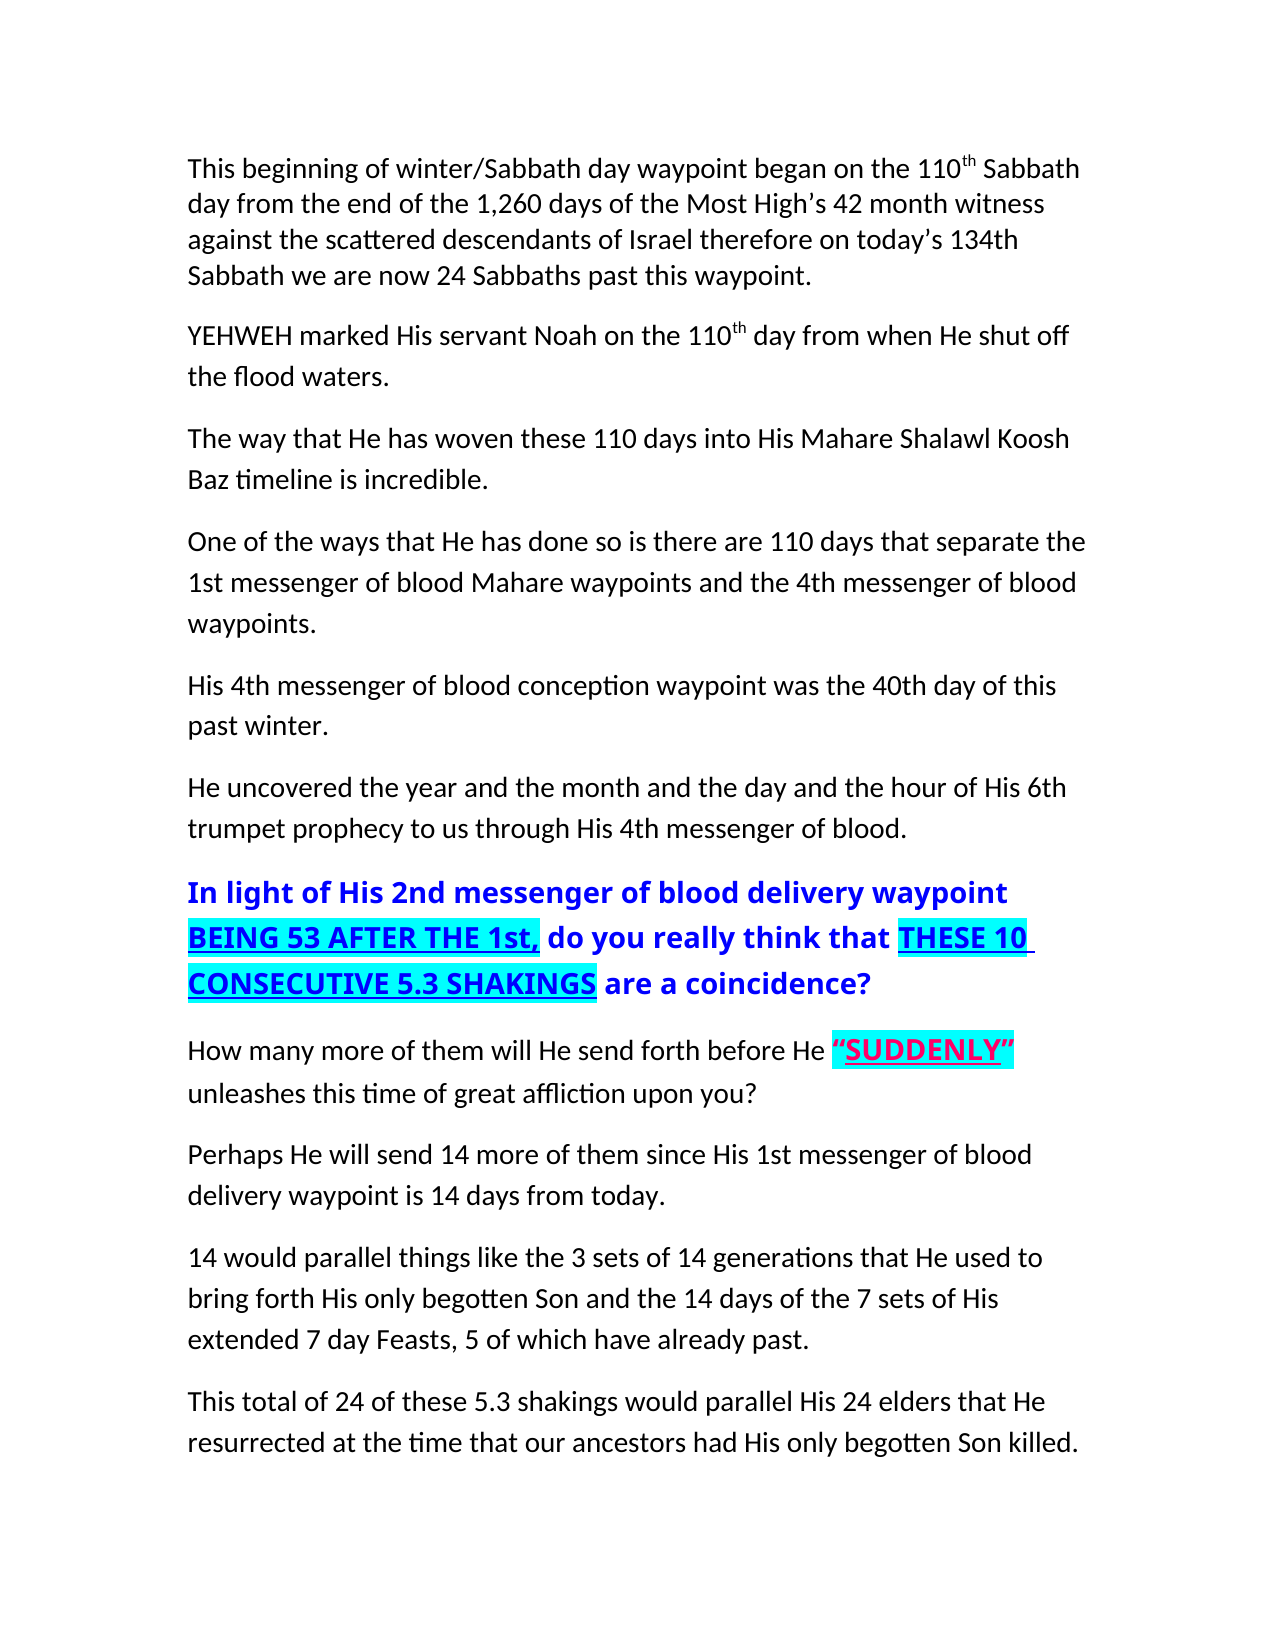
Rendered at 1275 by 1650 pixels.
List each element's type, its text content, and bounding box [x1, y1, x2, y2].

text This beginning of winter/Sabbath day waypoint began on the 110th Sabbath day from the end of the 1,260 days of the Most High’s 42 month witness against the scattered descendants of Israel therefore on today’s 134th Sabbath we are now 24 Sabbaths past this waypoint. [187, 150, 1087, 292]
text 14 would parallel things like the 3 sets of 14 generations that He used to bring forth His only begotten Son and the 14 days of the 7 sets of His extended 7 day Feasts, 5 of which have already past. [187, 1239, 1087, 1357]
text His 4th messenger of blood conception waypoint was the 40th day of this past winter. [187, 667, 1087, 743]
text One of the ways that He has done so is there are 110 days that separate the 1st messenger of blood Mahare waypoints and the 4th messenger of blood waypoints. [187, 523, 1087, 640]
text This total of 24 of these 5.3 shakings would parallel His 24 elders that He resurrected at the time that our ancestors had His only begotten Son killed. [187, 1383, 1087, 1459]
text YEHWEH marked His servant Noah on the 110th day from when He shut off the flood waters. [187, 317, 1087, 394]
text He uncovered the year and the month and the day and the hour of His 6th trumpet prophecy to us through His 4th messenger of blood. [187, 769, 1087, 846]
text In light of His 2nd messenger of blood delivery waypoint BEING 53 AFTER THE 1st, do you really think that THESE 10 CONSECUTIVE 5.3 SHAKINGS are a coincidence? [187, 872, 1087, 1003]
text The way that He has woven these 110 days into His Mahare Shalawl Koosh Baz timeline is incredible. [187, 420, 1087, 497]
text How many more of them will He send forth before He “SUDDENLY” unleashes this time of great affliction upon you? [187, 1030, 1087, 1110]
text Perhaps He will send 14 more of them since His 1st messenger of blood delivery waypoint is 14 days from today. [187, 1136, 1087, 1213]
